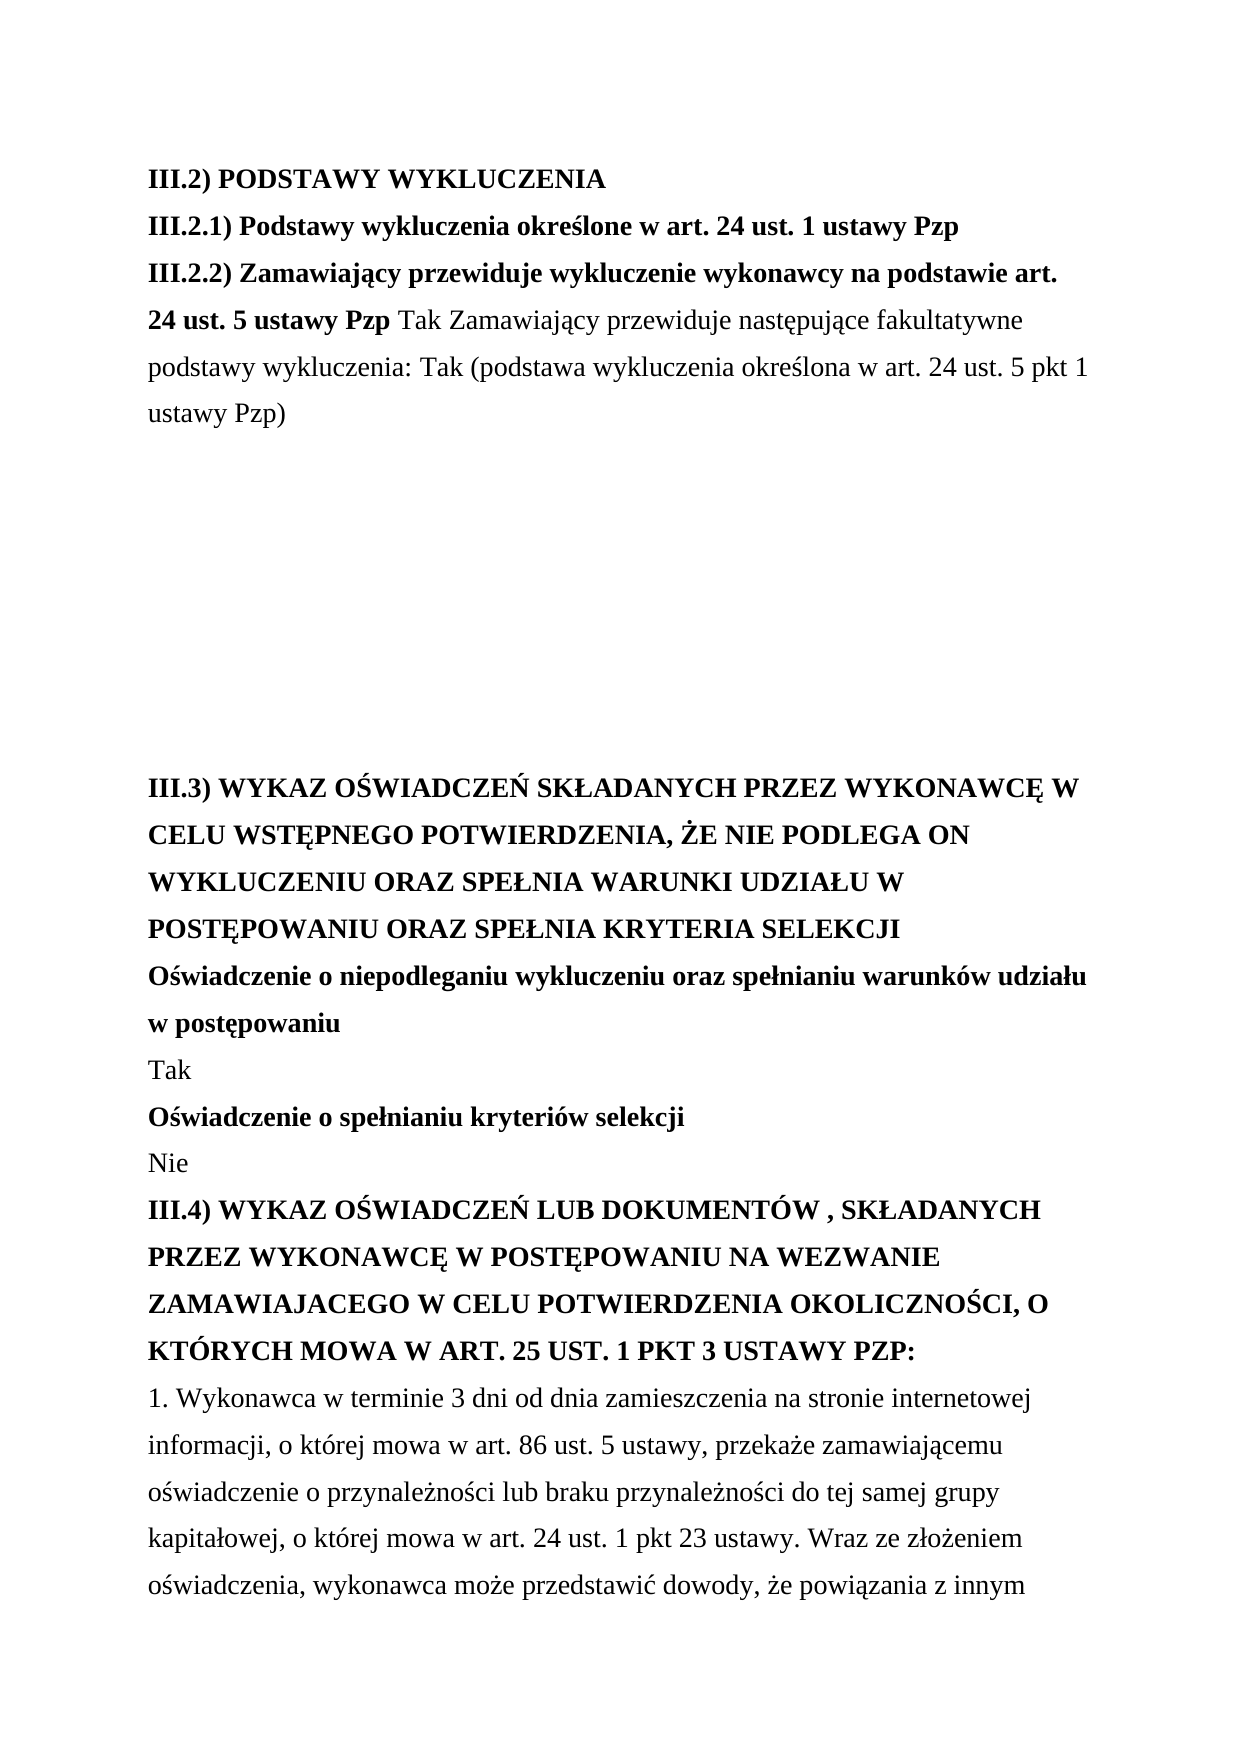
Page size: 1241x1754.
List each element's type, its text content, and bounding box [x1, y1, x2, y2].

text III.3) WYKAZ OŚWIADCZEŃ SKŁADANYCH PRZEZ WYKONAWCĘ W CELU WSTĘPNEGO POTWIERDZENIA, ŻE NIE PODLEGA ON WYKLUCZENIU ORAZ SPEŁNIA WARUNKI UDZIAŁU W POSTĘPOWANIU ORAZ SPEŁNIA KRYTERIA SELEKCJI [148, 757, 1093, 944]
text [148, 1366, 1093, 1601]
text Oświadczenie o niepodleganiu wykluczeniu oraz spełnianiu warunków udziału w postępowaniu Tak Oświadczenie o spełnianiu kryteriów selekcji Nie [148, 944, 1093, 1179]
text III.2.1) Podstawy wykluczenia określone w art. 24 ust. 1 ustawy Pzp III.2.2) Zamawiający przewiduje wykluczenie wykonawcy na podstawie art. 24 ust. 5 ustawy Pzp Tak Zamawiający przewiduje następujące fakultatywne podstawy wykluczenia: Tak (podstawa wykluczenia określona w art. 24 ust. 5 pkt 1 ustawy Pzp) [148, 194, 1093, 757]
text III.4) WYKAZ OŚWIADCZEŃ LUB DOKUMENTÓW , SKŁADANYCH PRZEZ WYKONAWCĘ W POSTĘPOWANIU NA WEZWANIE ZAMAWIAJACEGO W CELU POTWIERDZENIA OKOLICZNOŚCI, O KTÓRYCH MOWA W ART. 25 UST. 1 PKT 3 USTAWY PZP: [148, 1179, 1093, 1366]
text III.2) PODSTAWY WYKLUCZENIA [148, 148, 1093, 194]
